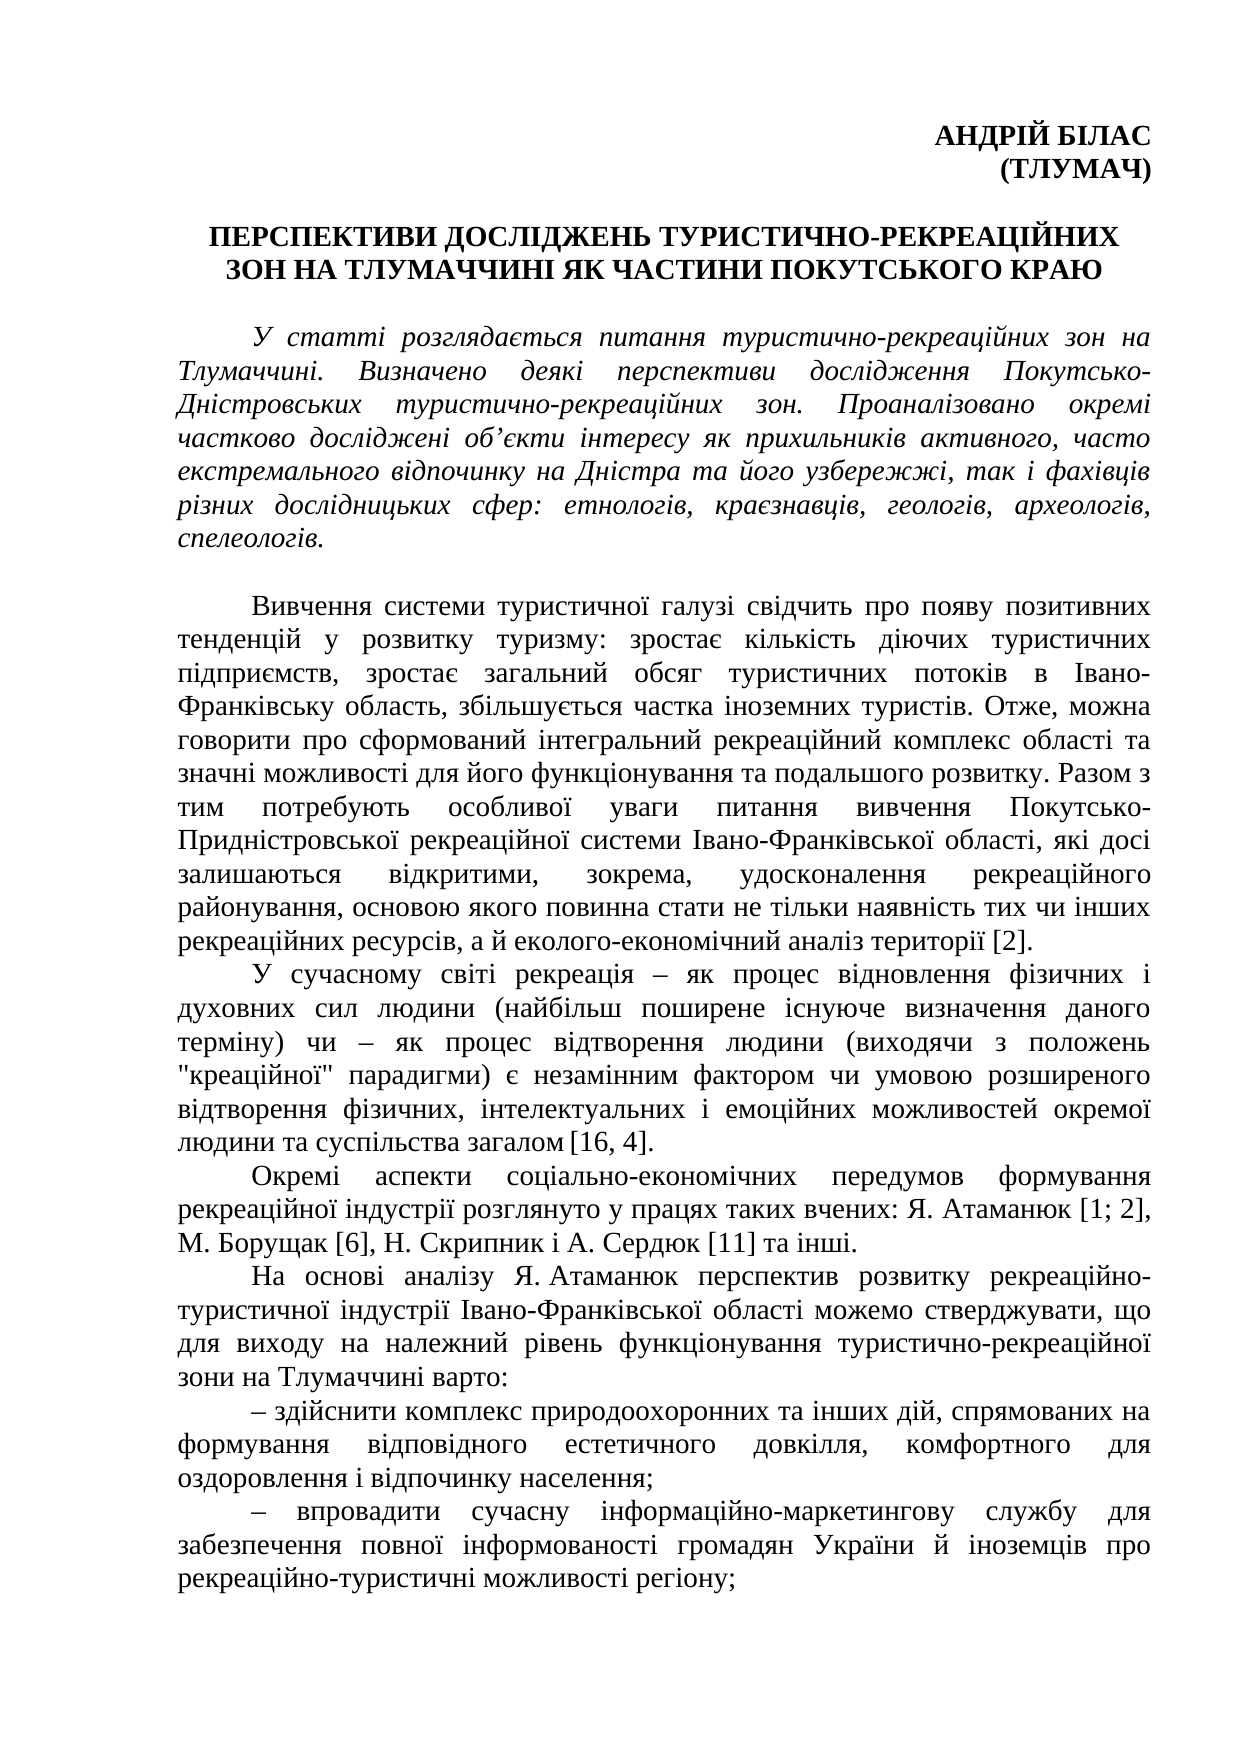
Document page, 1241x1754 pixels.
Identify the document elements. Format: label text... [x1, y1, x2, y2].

text – впровадити сучасну інформаційно-маркетингову службу для забезпечення повної інформованості громадян України й іноземців про рекреаційно-туристичні можливості регіону; [177, 1493, 1152, 1594]
text Перспективи досліджень туристичнО-РЕКРЕАЦІЙНих зон на Тлумаччині як частини Покутського краю [177, 219, 1152, 286]
text На основі аналізу Я. Атаманюк перспектив розвитку рекреаційно-туристичної індустрії Івано-Франківської області можемо стверджувати, що для виходу на належний рівень функціонування туристично-рекреаційної зони на Тлумаччині варто: [177, 1258, 1152, 1393]
text (Тлумач) [177, 152, 1152, 185]
text Вивчення системи туристичної галузі свідчить про появу позитивних тенденцій у розвитку туризму: зростає кількість діючих туристичних підприємств, зростає загальний обсяг туристичних потоків в Івано-Франківську область, збільшується частка іноземних туристів. Отже, можна говорити про сформований інтегральний рекреаційний комплекс області та значні можливості для його функціонування та подальшого розвитку. Разом з тим потребують особливої уваги питання вивчення Покутсько-Придністровської рекреаційної системи Івано-Франківської області, які досі залишаються відкритими, зокрема, удосконалення рекреаційного районування, основою якого повинна стати не тільки наявність тих чи інших рекреаційних ресурсів, а й еколого-економічний аналіз території [2]. [177, 588, 1152, 957]
text У сучасному світі рекреація – як процес відновлення фізичних і духовних сил людини (найбільш поширене існуюче визначення даного терміну) чи – як процес відтворення людини (виходячи з положень "креаційної" парадигми) є незамінним фактором чи умовою розширеного відтворення фізичних, інтелектуальних і емоційних можливостей окремої людини та суспільства загалом [16, 4]. [177, 957, 1152, 1158]
text – здійснити комплекс природоохоронних та інших дій, спрямованих на формування відповідного естетичного довкілля, комфортного для оздоровлення і відпочинку населення; [177, 1393, 1152, 1493]
text У статті розглядається питання туристично-рекреаційних зон на Тлумаччині. Визначено деякі перспективи дослідження Покутсько-Дністровських туристично-рекреаційних зон. Проаналізовано окремі частково досліджені об’єкти інтересу як прихильників активного, часто екстремального відпочинку на Дністра та його узбережжі, так і фахівців різних дослідницьких сфер: етнологів, краєзнавців, геологів, археологів, спелеологів. [177, 319, 1152, 554]
text Окремі аспекти соціально-економічних передумов формування рекреаційної індустрії розглянуто у працях таких вчених: Я. Атаманюк [1; 2], М. Борущак [6], Н. Скрипник і А. Сердюк [11] та інші. [177, 1158, 1152, 1258]
text Андрій Білас [177, 118, 1152, 152]
